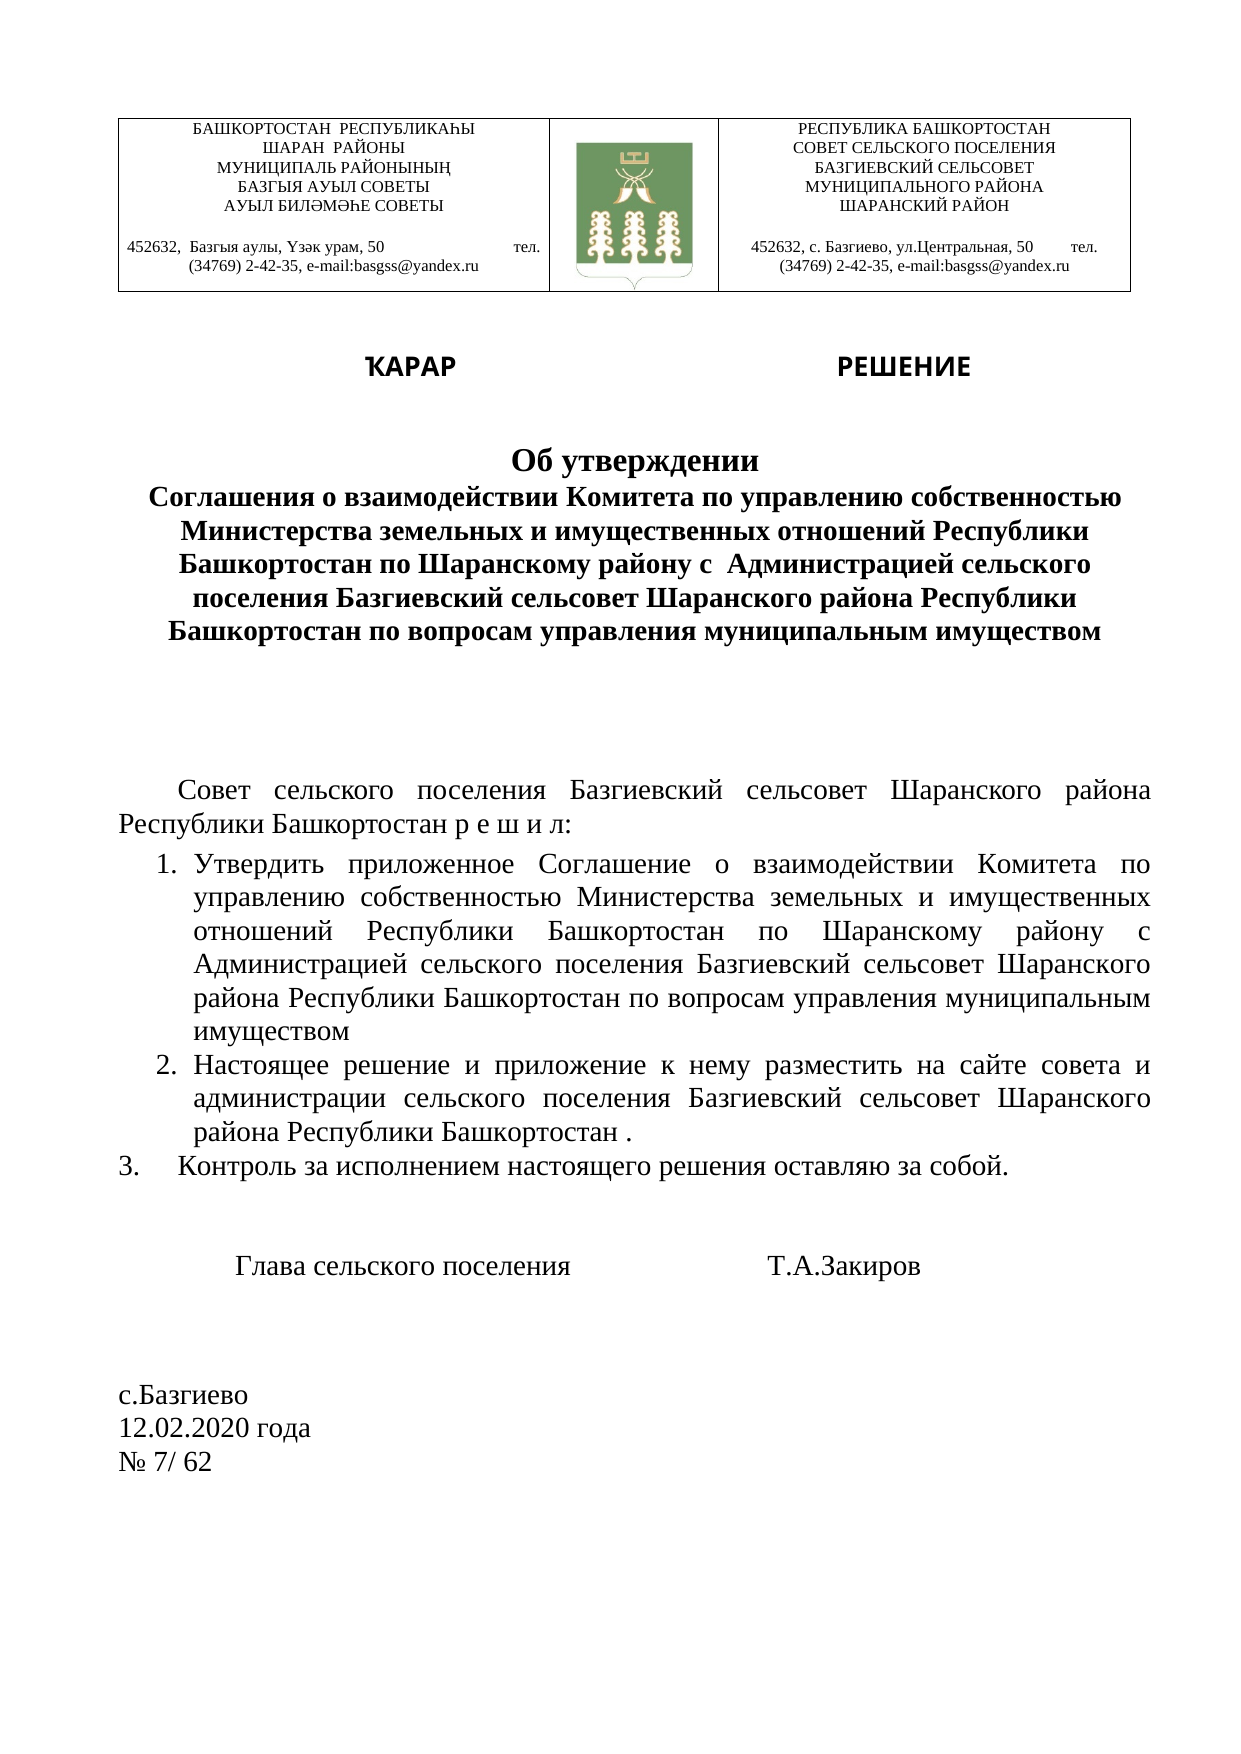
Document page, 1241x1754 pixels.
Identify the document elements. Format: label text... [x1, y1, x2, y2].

text Совет сельского поселения Базгиевский сельсовет Шаранского района Республики Башкортостан р е ш и л: [118, 772, 1152, 839]
table_header БАШКОРТОСТАН РЕСПУБЛИКАҺЫ ШАРАН РАЙОНЫ МУНИЦИПАЛЬ РАЙОНЫНЫҢ БАЗГЫЯ АУЫЛ СОВЕТЫ АУЫЛ БИЛӘМӘҺЕ СОВЕТЫ 452632, Базгыя аулы, Үзәк урам, 50 тел.(34769) 2-42-35, e-mail:basgss@yandex.ru [119, 119, 549, 291]
text Об утверждении [118, 441, 1152, 479]
list ҠАРАР РЕШЕНИЕ [156, 347, 1181, 384]
text № 7/ 62 [118, 1444, 1152, 1477]
list Настоящее решение и приложение к нему разместить на сайте совета и администрации сельского поселения Базгиевский сельсовет Шаранского района Республики Башкортостан . [156, 1047, 1152, 1148]
picture [574, 140, 694, 291]
text Соглашения о взаимодействии Комитета по управлению собственностью Министерства земельных и имущественных отношений Республики Башкортостан по Шаранскому району с Администрацией сельского поселения Базгиевский сельсовет Шаранского района Республики Башкортостан по вопросам управления муниципальным имуществом [118, 479, 1152, 647]
text Глава сельского поселения Т.А.Закиров [118, 1248, 1152, 1282]
text с.Базгиево [118, 1377, 1152, 1410]
text 12.02.2020 года [118, 1410, 1152, 1444]
list Утвердить приложенное Соглашение о взаимодействии Комитета по управлению собственностью Министерства земельных и имущественных отношений Республики Башкортостан по Шаранскому району с Администрацией сельского поселения Базгиевский сельсовет Шаранского района Республики Башкортостан по вопросам управления муниципальным имуществом [156, 846, 1152, 1047]
table_header РЕСПУБЛИКА БАШКОРТОСТАН СОВЕТ СЕЛЬСКОГО ПОСЕЛЕНИЯ БАЗГИЕВСКИЙ СЕЛЬСОВЕТ МУНИЦИПАЛЬНОГО РАЙОНА ШАРАНСКИЙ РАЙОН 452632, c. Базгиево, ул.Центральная, 50 тел.(34769) 2-42-35, e-mail:basgss@yandex.ru [719, 119, 1130, 291]
list Контроль за исполнением настоящего решения оставляю за собой. [118, 1148, 1152, 1181]
table_header [550, 119, 718, 291]
